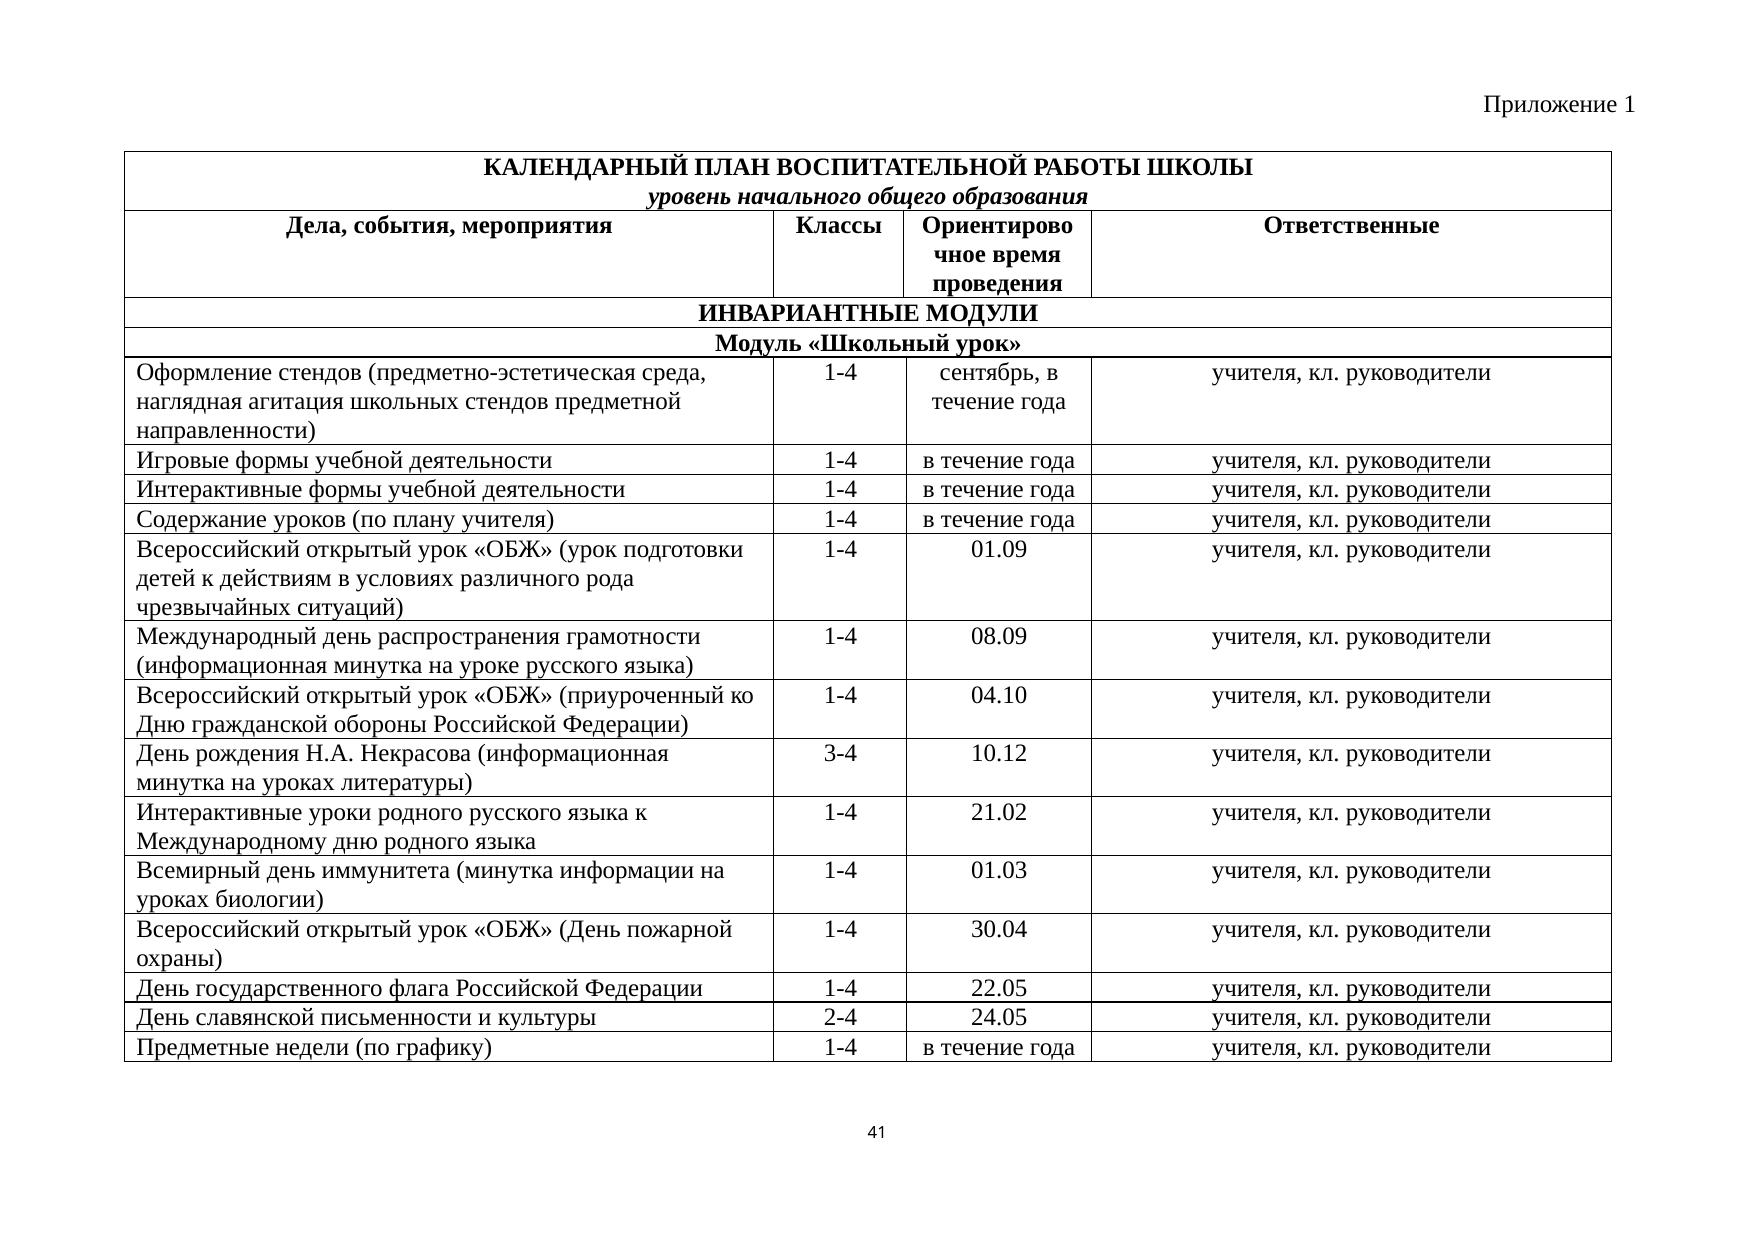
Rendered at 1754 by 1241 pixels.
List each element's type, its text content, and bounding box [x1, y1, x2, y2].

table_cell учителя, кл. руководители [1092, 534, 1611, 620]
table_cell учителя, кл. руководители [1092, 621, 1611, 679]
table_cell 1-4 [774, 504, 906, 533]
table_cell 1-4 [774, 914, 906, 972]
table_cell учителя, кл. руководители [1092, 504, 1611, 533]
table_cell учителя, кл. руководители [1092, 680, 1611, 737]
table_cell 08.09 [907, 621, 1091, 679]
table_cell Интерактивные формы учебной деятельности [125, 475, 773, 503]
table_cell 1-4 [774, 856, 906, 913]
table_cell Оформление стендов (предметно-эстетическая среда, наглядная агитация школьных стендов предметной направленности) [125, 358, 773, 444]
table_cell Всероссийский открытый урок «ОБЖ» (День пожарной охраны) [125, 914, 773, 972]
table_cell 1-4 [774, 680, 906, 737]
table_header КАЛЕНДАРНЫЙ ПЛАН ВОСПИТАТЕЛЬНОЙ РАБОТЫ ШКОЛЫ уровень начального общего образования [125, 152, 1611, 209]
table_cell 24.05 [907, 1003, 1091, 1031]
table_cell Модуль «Школьный урок» [125, 328, 1611, 356]
table_cell Всемирный день иммунитета (минутка информации на уроках биологии) [125, 856, 773, 913]
table_cell учителя, кл. руководители [1092, 914, 1611, 972]
table_cell учителя, кл. руководители [1092, 1003, 1611, 1031]
table_cell в течение года [907, 1032, 1091, 1061]
table_cell учителя, кл. руководители [1092, 445, 1611, 473]
table_cell 21.02 [907, 797, 1091, 854]
text Приложение 1 [118, 89, 1636, 117]
table_cell учителя, кл. руководители [1092, 358, 1611, 444]
table_cell учителя, кл. руководители [1092, 1032, 1611, 1061]
table_cell 1-4 [774, 797, 906, 854]
table_cell Содержание уроков (по плану учителя) [125, 504, 773, 533]
table_cell учителя, кл. руководители [1092, 475, 1611, 503]
table_cell 01.03 [907, 856, 1091, 913]
table_cell Интерактивные уроки родного русского языка к Международному дню родного языка [125, 797, 773, 854]
table_cell в течение года [907, 504, 1091, 533]
table_cell Классы [774, 211, 903, 297]
table_cell Игровые формы учебной деятельности [125, 445, 773, 473]
table_cell Дела, события, мероприятия [125, 211, 773, 297]
table_cell 30.04 [907, 914, 1091, 972]
table_cell Всероссийский открытый урок «ОБЖ» (урок подготовки детей к действиям в условиях различного рода чрезвычайных ситуаций) [125, 534, 773, 620]
table_cell 01.09 [907, 534, 1091, 620]
table_cell ИНВАРИАНТНЫЕ МОДУЛИ [125, 298, 1611, 327]
table_cell 1-4 [774, 475, 906, 503]
table_cell 22.05 [907, 973, 1091, 1001]
table_cell День славянской письменности и культуры [125, 1003, 773, 1031]
table_cell 3-4 [774, 739, 906, 796]
table_cell Всероссийский открытый урок «ОБЖ» (приуроченный ко Дню гражданской обороны Российской Федерации) [125, 680, 773, 737]
table_cell 1-4 [774, 621, 906, 679]
table_cell 1-4 [774, 1032, 906, 1061]
table_cell 1-4 [774, 445, 906, 473]
table_cell учителя, кл. руководители [1092, 973, 1611, 1001]
table_cell 2-4 [774, 1003, 906, 1031]
table_cell 1-4 [774, 534, 906, 620]
table_cell 04.10 [907, 680, 1091, 737]
table_cell Ответственные [1092, 211, 1611, 297]
table_cell Ориентировочное время проведения [904, 211, 1091, 297]
table_cell День рождения Н.А. Некрасова (информационная минутка на уроках литературы) [125, 739, 773, 796]
table_cell Предметные недели (по графику) [125, 1032, 773, 1061]
table_cell учителя, кл. руководители [1092, 739, 1611, 796]
table_cell 1-4 [774, 973, 906, 1001]
table_cell 1-4 [774, 358, 906, 444]
table_cell Международный день распространения грамотности (информационная минутка на уроке русского языка) [125, 621, 773, 679]
table_cell День государственного флага Российской Федерации [125, 973, 773, 1001]
table_cell в течение года [907, 475, 1091, 503]
table_cell учителя, кл. руководители [1092, 797, 1611, 854]
table_cell учителя, кл. руководители [1092, 856, 1611, 913]
table_cell в течение года [907, 445, 1091, 473]
table_cell сентябрь, в течение года [907, 358, 1091, 444]
table_cell 10.12 [907, 739, 1091, 796]
